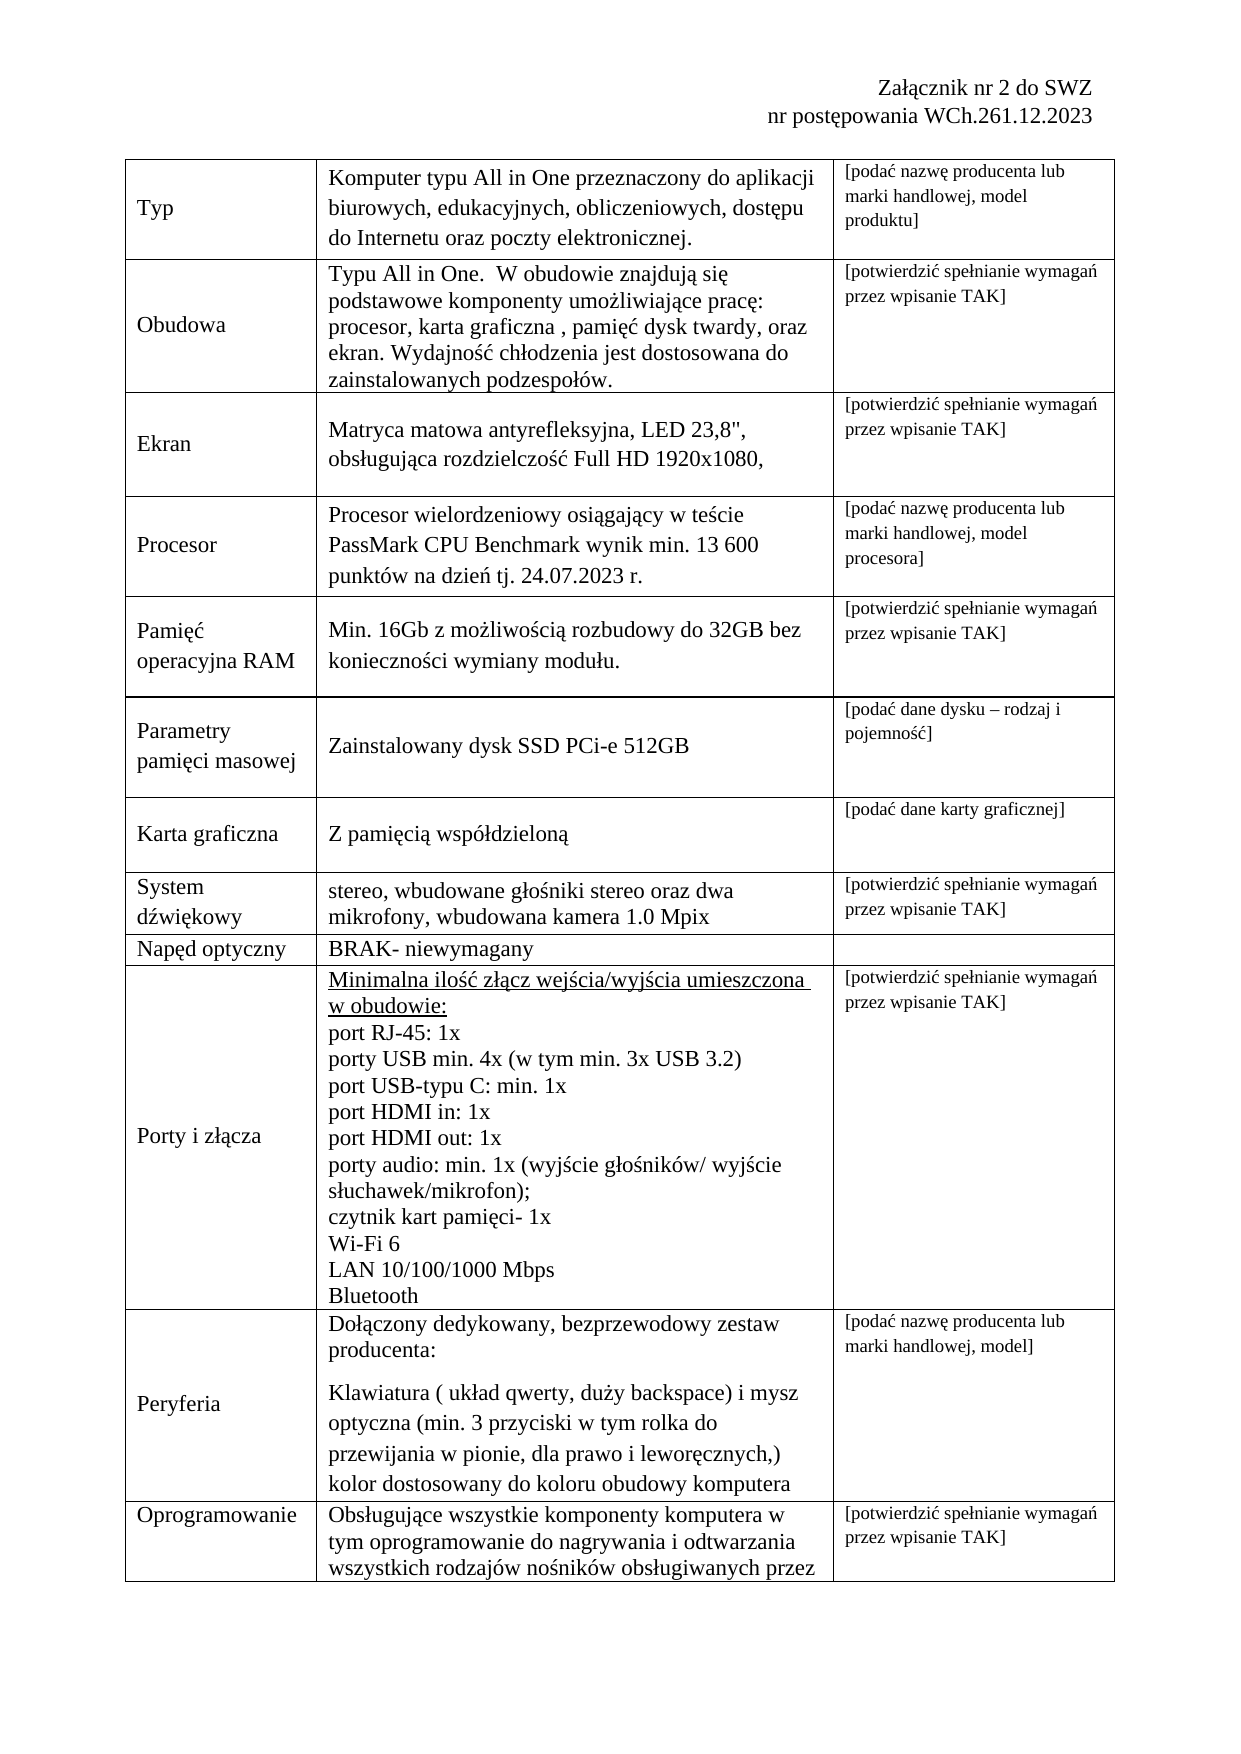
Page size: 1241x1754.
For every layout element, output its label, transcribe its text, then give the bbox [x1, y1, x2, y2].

table_cell Napęd optyczny [126, 935, 316, 965]
table_cell Porty i złącza [126, 966, 316, 1309]
table_cell [podać nazwę producenta lub marki handlowej, model procesora] [834, 497, 1114, 596]
table_cell stereo, wbudowane głośniki stereo oraz dwa mikrofony, wbudowana kamera 1.0 Mpix [317, 873, 833, 933]
table_cell [potwierdzić spełnianie wymagań przez wpisanie TAK] [834, 966, 1114, 1309]
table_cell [834, 1502, 1114, 1581]
table_cell Zainstalowany dysk SSD PCi-e 512GB [317, 698, 833, 797]
table_cell Oprogramowanie [126, 1502, 316, 1581]
table_cell [potwierdzić spełnianie wymagań przez wpisanie TAK] [834, 597, 1114, 696]
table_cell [317, 1502, 833, 1581]
table_cell Z pamięcią współdzieloną [317, 798, 833, 872]
table_cell Peryferia [126, 1310, 316, 1501]
table_cell Karta graficzna [126, 798, 316, 872]
table_cell Pamięć operacyjna RAM [126, 597, 316, 696]
table_cell Min. 16Gb z możliwością rozbudowy do 32GB bez konieczności wymiany modułu. [317, 597, 833, 696]
table_cell Typu All in One. W obudowie znajdują się podstawowe komponenty umożliwiające pracę: procesor, karta graficzna , pamięć dysk twardy, oraz ekran. Wydajność chłodzenia jest dostosowana do zainstalowanych podzespołów. [317, 260, 833, 392]
table_cell Procesor [126, 497, 316, 596]
table_cell Ekran [126, 393, 316, 496]
table_cell System dźwiękowy [126, 873, 316, 933]
table_cell Typ [126, 160, 316, 259]
table_cell [podać dane karty graficznej] [834, 798, 1114, 872]
table_cell [podać nazwę producenta lub marki handlowej, model] [834, 1310, 1114, 1501]
table_cell Procesor wielordzeniowy osiągający w teście PassMark CPU Benchmark wynik min. 13 600 punktów na dzień tj. 24.07.2023 r. [317, 497, 833, 596]
table_cell Komputer typu All in One przeznaczony do aplikacji biurowych, edukacyjnych, obliczeniowych, dostępu do Internetu oraz poczty elektronicznej. [317, 160, 833, 259]
table_cell Parametry pamięci masowej [126, 698, 316, 797]
table_cell [podać dane dysku – rodzaj i pojemność] [834, 698, 1114, 797]
table_cell [potwierdzić spełnianie wymagań przez wpisanie TAK] [834, 873, 1114, 933]
table_cell Matryca matowa antyrefleksyjna, LED 23,8", obsługująca rozdzielczość Full HD 1920x1080, [317, 393, 833, 496]
table_cell Obudowa [126, 260, 316, 392]
table_cell [potwierdzić spełnianie wymagań przez wpisanie TAK] [834, 260, 1114, 392]
table_cell Minimalna ilość złącz wejścia/wyjścia umieszczona w obudowie: port RJ-45: 1x porty USB min. 4x (w tym min. 3x USB 3.2) port USB-typu C: min. 1x port HDMI in: 1x port HDMI out: 1x porty audio: min. 1x (wyjście głośników/ wyjście słuchawek/mikrofon); czytnik kart pamięci- 1x Wi-Fi 6 LAN 10/100/1000 Mbps Bluetooth [317, 966, 833, 1309]
table_cell [834, 935, 1114, 965]
table_cell Dołączony dedykowany, bezprzewodowy zestaw producenta: Klawiatura ( układ qwerty, duży backspace) i mysz optyczna (min. 3 przyciski w tym rolka do przewijania w pionie, dla prawo i leworęcznych,) kolor dostosowany do koloru obudowy komputera [317, 1310, 833, 1501]
table_cell [potwierdzić spełnianie wymagań przez wpisanie TAK] [834, 393, 1114, 496]
table_cell [podać nazwę producenta lub marki handlowej, model produktu] [834, 160, 1114, 259]
table_cell BRAK- niewymagany [317, 935, 833, 965]
